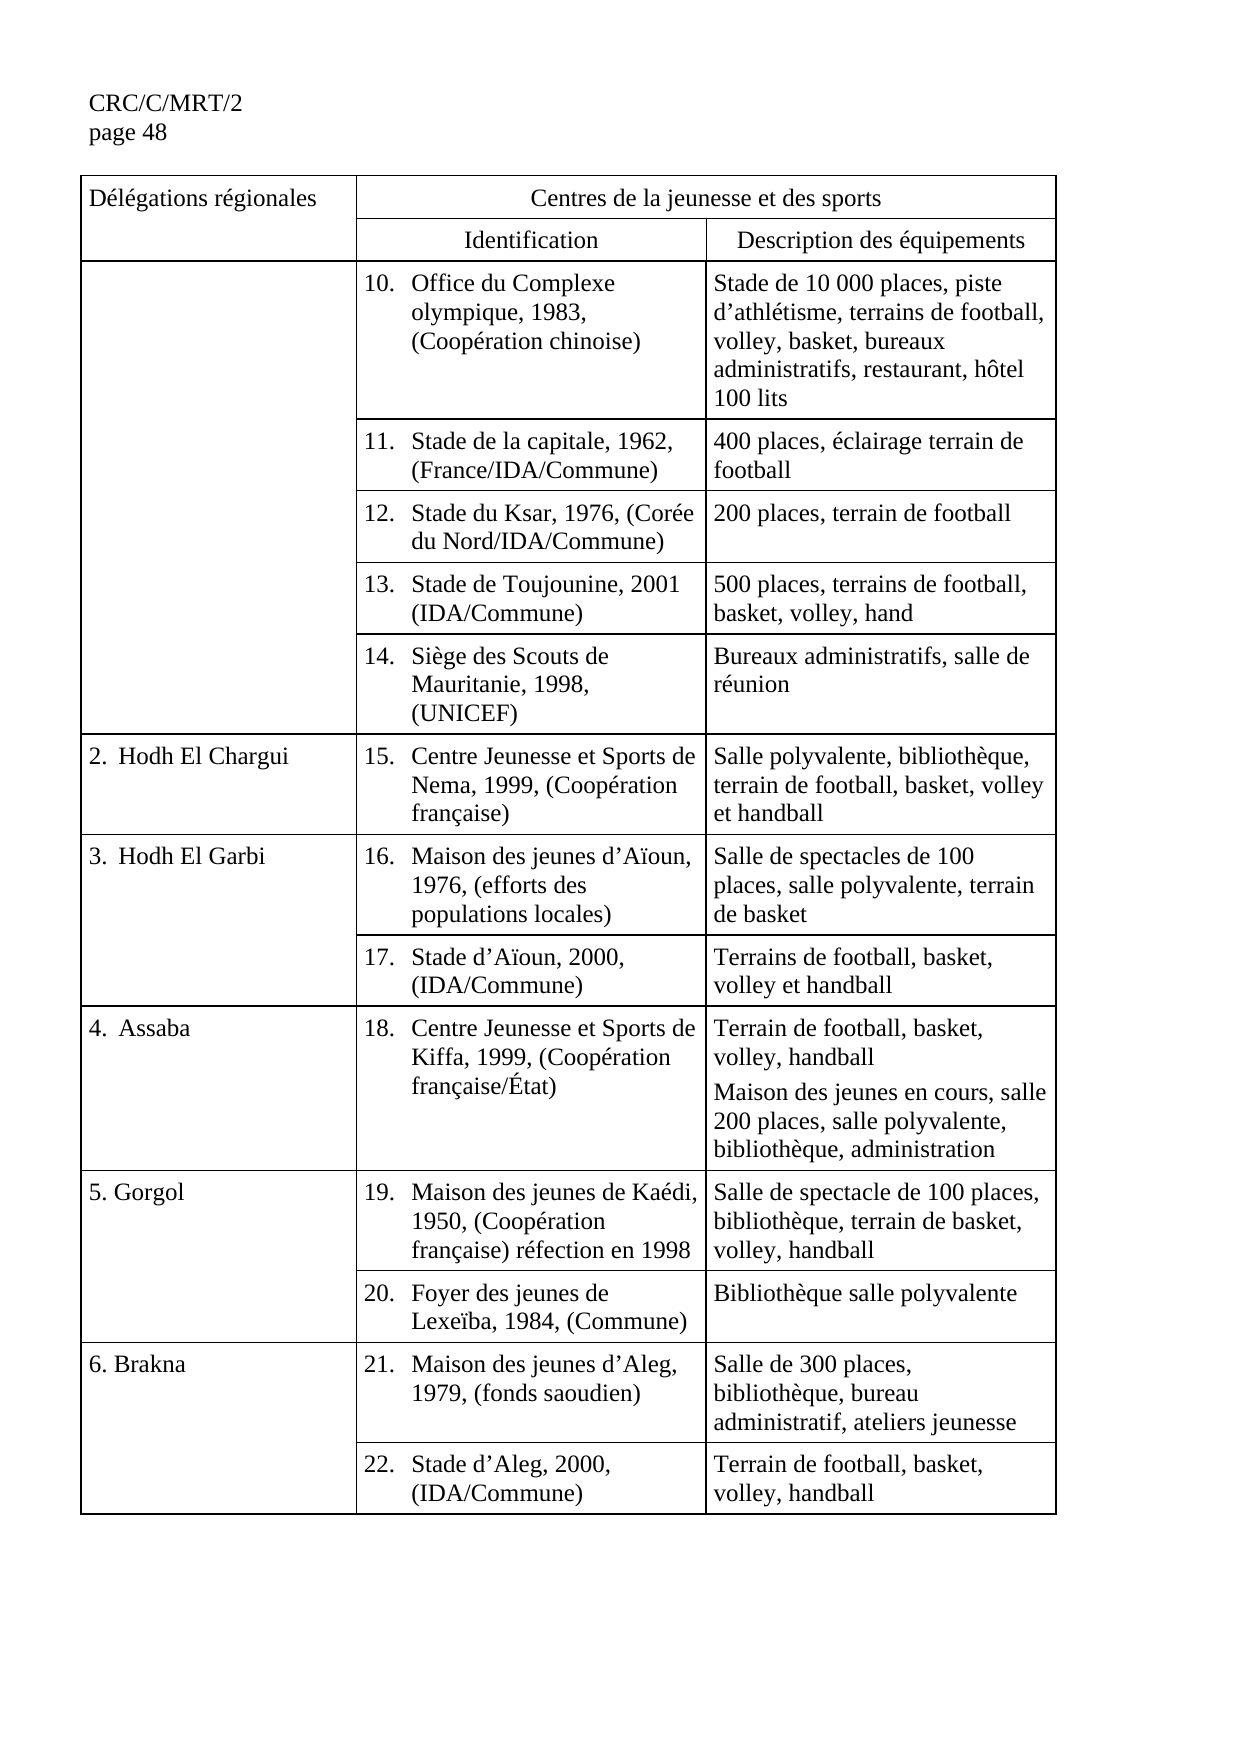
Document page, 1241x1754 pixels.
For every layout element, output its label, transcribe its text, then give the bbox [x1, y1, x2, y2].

table_cell Stade du Ksar, 1976, (Corée du Nord/IDA/Commune) [357, 491, 705, 561]
table_cell Siège des Scouts de Mauritanie, 1998, (UNICEF) [357, 635, 705, 733]
table_cell Bureaux administratifs, salle de réunion [707, 635, 1055, 733]
table_cell Centre Jeunesse et Sports de Kiffa, 1999, (Coopération française/État) [357, 1007, 705, 1169]
table_cell 6. Brakna [82, 1343, 356, 1513]
table_cell Bibliothèque salle polyvalente [707, 1271, 1055, 1341]
table_cell Salle de 300 places, bibliothèque, bureau administratif, ateliers jeunesse [707, 1343, 1055, 1442]
table_cell Maison des jeunes d’Aleg, 1979, (fonds saoudien) [357, 1343, 705, 1442]
table_cell Terrain de football, basket, volley, handball Maison des jeunes en cours, salle 200 places, salle polyvalente, bibliothèque, administration [707, 1007, 1055, 1169]
table_cell Salle polyvalente, bibliothèque, terrain de football, basket, volley et handball [707, 735, 1055, 833]
table_cell 3. Hodh El Garbi [82, 835, 356, 1005]
table_cell Terrain de football, basket, volley, handball [707, 1443, 1055, 1513]
table_cell Salle de spectacles de 100 places, salle polyvalente, terrain de basket [707, 835, 1055, 934]
table_cell 5. Gorgol [82, 1171, 356, 1341]
table_cell Foyer des jeunes de Lexeïba, 1984, (Commune) [357, 1271, 705, 1341]
table_header Délégations régionales [82, 176, 356, 260]
table_cell Stade d’Aïoun, 2000, (IDA/Commune) [357, 936, 705, 1005]
table_cell 4. Assaba [82, 1007, 356, 1169]
table_cell Stade de Toujounine, 2001 (IDA/Commune) [357, 563, 705, 633]
table_cell Description des équipements [707, 219, 1055, 260]
table_cell 2. Hodh El Chargui [82, 735, 356, 833]
table_cell Office du Complexe olympique, 1983, (Coopération chinoise) [357, 262, 705, 418]
table_cell Stade de 10 000 places, piste d’athlétisme, terrains de football, volley, basket, bureaux administratifs, restaurant, hôtel 100 lits [707, 262, 1055, 418]
table_cell Stade de la capitale, 1962, (France/IDA/Commune) [357, 420, 705, 490]
table_cell Salle de spectacle de 100 places, bibliothèque, terrain de basket, volley, handball [707, 1171, 1055, 1270]
table_cell Identification [357, 219, 706, 260]
table_cell Terrains de football, basket, volley et handball [707, 936, 1055, 1005]
table_cell Centre Jeunesse et Sports de Nema, 1999, (Coopération française) [357, 735, 705, 833]
table_cell 200 places, terrain de football [707, 491, 1055, 561]
table_cell 500 places, terrains de football, basket, volley, hand [707, 563, 1055, 633]
table_cell Stade d’Aleg, 2000, (IDA/Commune) [357, 1443, 705, 1513]
table_cell Maison des jeunes d’Aïoun, 1976, (efforts des populations locales) [357, 835, 705, 934]
table_cell 400 places, éclairage terrain de football [707, 420, 1055, 490]
table_cell Maison des jeunes de Kaédi, 1950, (Coopération française) réfection en 1998 [357, 1171, 705, 1270]
table_header Centres de la jeunesse et des sports [357, 176, 1055, 218]
